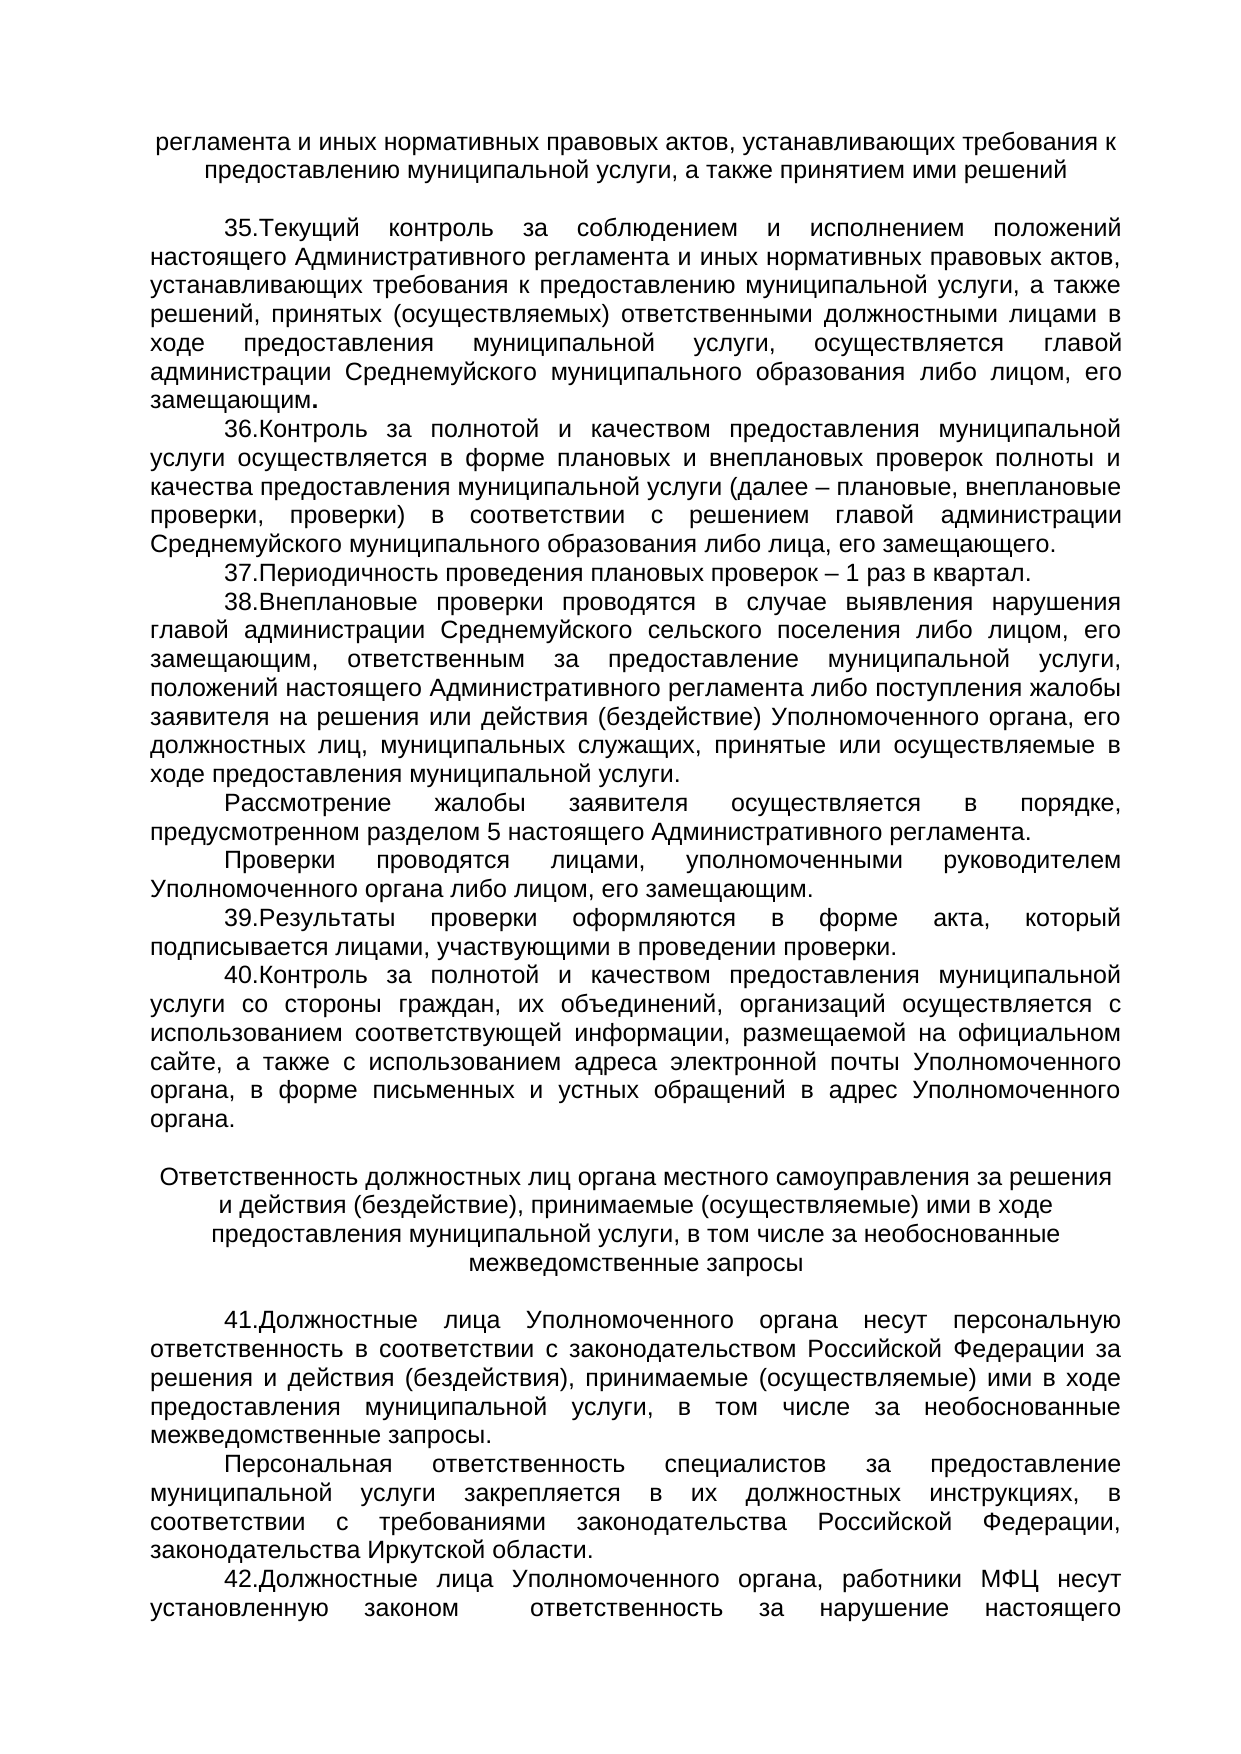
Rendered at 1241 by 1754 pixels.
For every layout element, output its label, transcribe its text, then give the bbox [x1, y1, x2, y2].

text Ответственность должностных лиц органа местного самоуправления за решения и действия (бездействие), принимаемые (осуществляемые) ими в ходе предоставления муниципальной услуги, в том числе за необоснованные межведомственные запросы [150, 1162, 1122, 1277]
text 35.Текущий контроль за соблюдением и исполнением положений настоящего Административного регламента и иных нормативных правовых актов, устанавливающих требования к предоставлению муниципальной услуги, а также решений, принятых (осуществляемых) ответственными должностными лицами в ходе предоставления муниципальной услуги, осуществляется главой администрации Среднемуйского муниципального образования либо лицом, его замещающим. [150, 213, 1122, 414]
text Рассмотрение жалобы заявителя осуществляется в порядке, предусмотренном разделом 5 настоящего Административного регламента. [150, 788, 1122, 845]
text Проверки проводятся лицами, уполномоченными руководителем Уполномоченного органа либо лицом, его замещающим. [150, 845, 1122, 903]
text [150, 1564, 1122, 1622]
text 38.Внеплановые проверки проводятся в случае выявления нарушения главой администрации Среднемуйского сельского поселения либо лицом, его замещающим, ответственным за предоставление муниципальной услуги, положений настоящего Административного регламента либо поступления жалобы заявителя на решения или действия (бездействие) Уполномоченного органа, его должностных лиц, муниципальных служащих, принятые или осуществляемые в ходе предоставления муниципальной услуги. [150, 587, 1122, 788]
text 36.Контроль за полнотой и качеством предоставления муниципальной услуги осуществляется в форме плановых и внеплановых проверок полноты и качества предоставления муниципальной услуги (далее – плановые, внеплановые проверки, проверки) в соответствии с решением главой администрации Среднемуйского муниципального образования либо лица, его замещающего. [150, 414, 1122, 558]
text 37.Периодичность проведения плановых проверок – 1 раз в квартал. [150, 558, 1122, 587]
text 39.Результаты проверки оформляются в форме акта, который подписывается лицами, участвующими в проведении проверки. [150, 903, 1122, 960]
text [150, 127, 1122, 184]
text 41.Должностные лица Уполномоченного органа несут персональную ответственность в соответствии с законодательством Российской Федерации за решения и действия (бездействия), принимаемые (осуществляемые) ими в ходе предоставления муниципальной услуги, в том числе за необоснованные межведомственные запросы. [150, 1305, 1122, 1449]
text Персональная ответственность специалистов за предоставление муниципальной услуги закрепляется в их должностных инструкциях, в соответствии с требованиями законодательства Российской Федерации, законодательства Иркутской области. [150, 1449, 1122, 1564]
text 40.Контроль за полнотой и качеством предоставления муниципальной услуги со стороны граждан, их объединений, организаций осуществляется с использованием соответствующей информации, размещаемой на официальном сайте, а также с использованием адреса электронной почты Уполномоченного органа, в форме письменных и устных обращений в адрес Уполномоченного органа. [150, 960, 1122, 1133]
